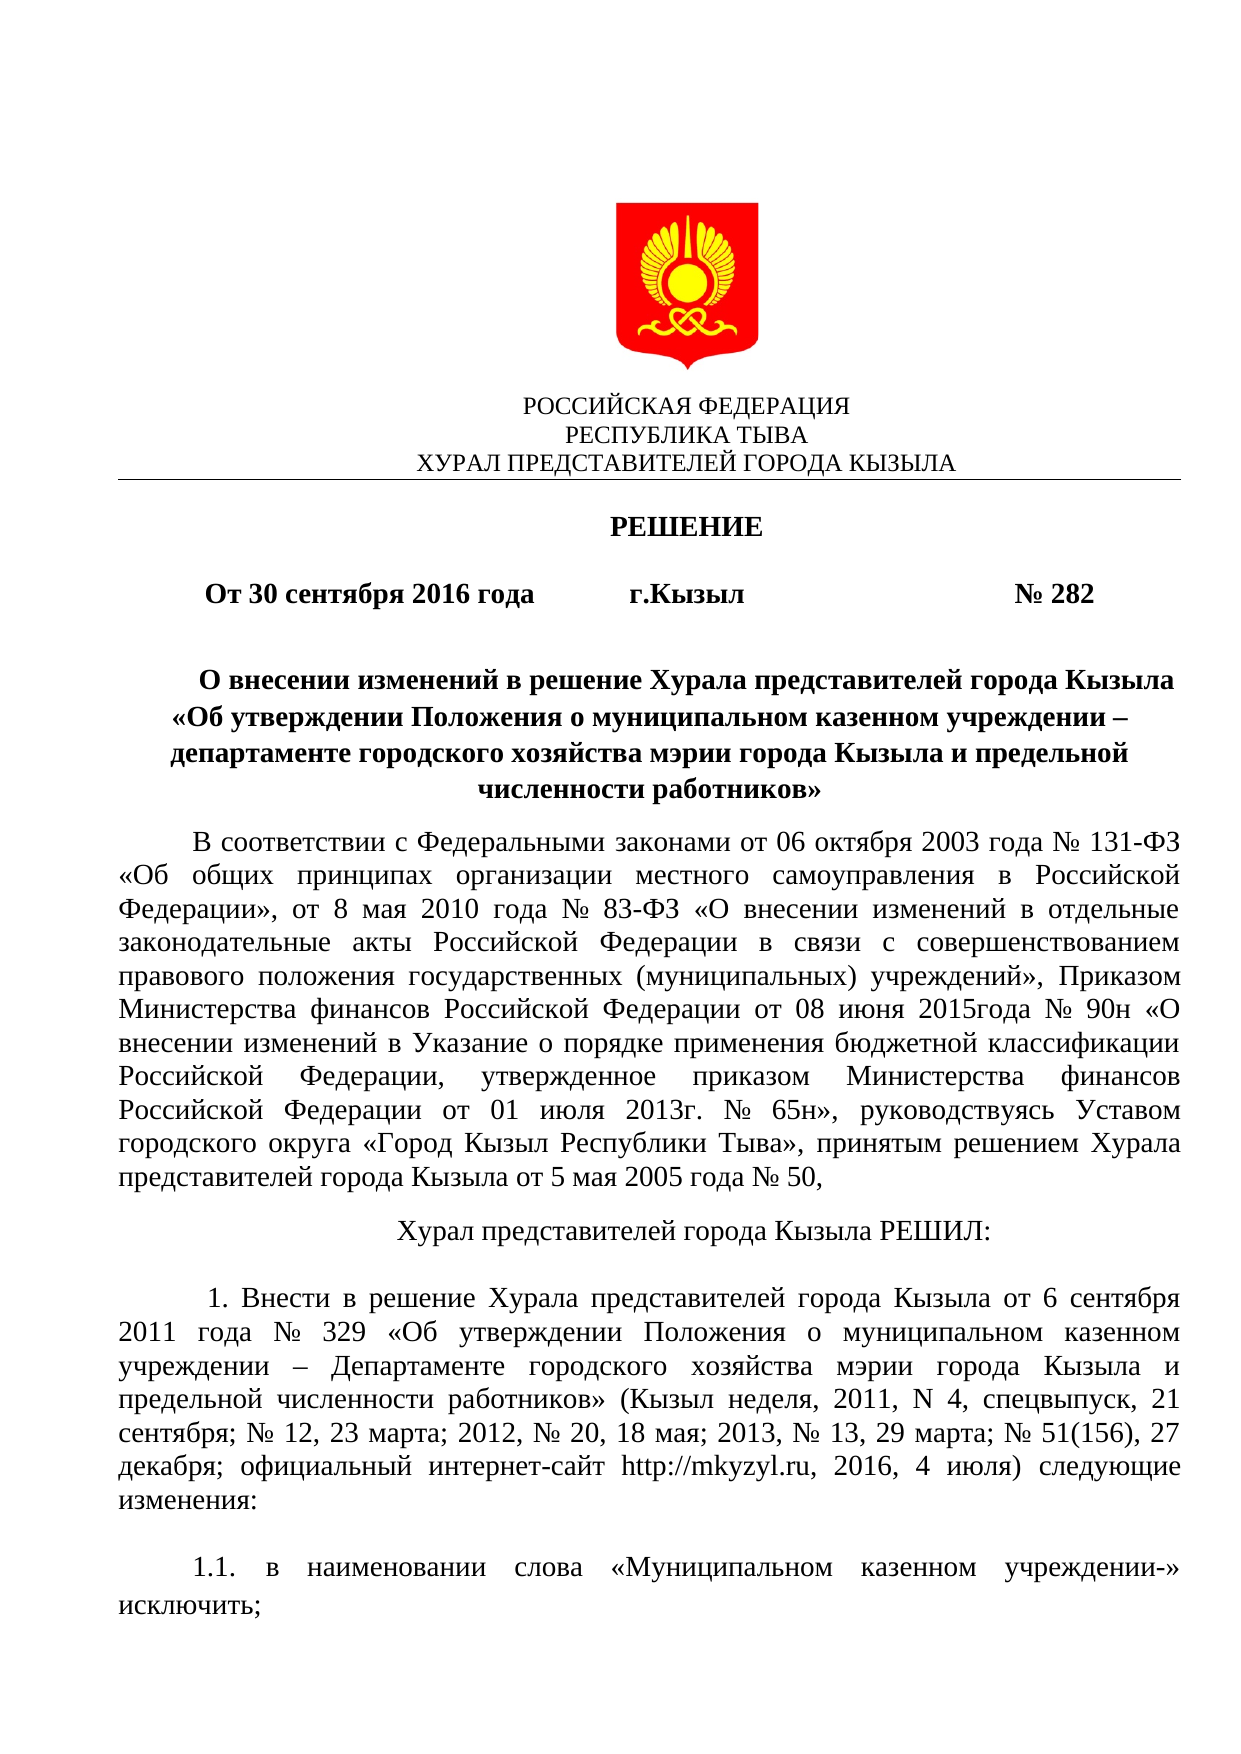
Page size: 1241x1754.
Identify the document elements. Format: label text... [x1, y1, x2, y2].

text 1. Внести в решение Хурала представителей города Кызыла от 6 сентября 2011 года № 329 «Об утверждении Положения о муниципальном казенном учреждении – Департаменте городского хозяйства мэрии города Кызыла и предельной численности работников» (Кызыл неделя, 2011, N 4, спецвыпуск, 21 сентября; № 12, 23 марта; 2012, № 20, 18 мая; 2013, № 13, 29 марта; № 51(156), 27 декабря; официальный интернет-сайт http://mkyzyl.ru, 2016, 4 июля) следующие изменения: [118, 1281, 1181, 1515]
text От 30 сентября 2016 года г.Кызыл № 282 [118, 576, 1181, 610]
text О внесении изменений в решение Хурала представителей города Кызыла «Об утверждении Положения о муниципальном казенном учреждении – департаменте городского хозяйства мэрии города Кызыла и предельной численности работников» [118, 662, 1181, 804]
text Хурал представителей города Кызыла РЕШИЛ: [118, 1213, 1181, 1247]
list в наименовании слова «Муниципальном казенном учреждении-» исключить; [118, 1549, 1181, 1621]
text ХУРАЛ ПРЕДСТАВИТЕЛЕЙ ГОРОДА КЫЗЫЛА [118, 448, 1181, 479]
text РЕШЕНИЕ [118, 509, 1181, 543]
text РОССИЙСКАЯ ФЕДЕРАЦИЯ [118, 391, 1181, 420]
text В соответствии с Федеральными законами от 06 октября 2003 года № 131-ФЗ «Об общих принципах организации местного самоуправления в Российской Федерации», от 8 мая 2010 года № 83-ФЗ «О внесении изменений в отдельные законодательные акты Российской Федерации в связи с совершенствованием правового положения государственных (муниципальных) учреждений», Приказом Министерства финансов Российской Федерации от 08 июня 2015года № 90н «О внесении изменений в Указание о порядке применения бюджетной классификации Российской Федерации, утвержденное приказом Министерства финансов Российской Федерации от 01 июля 2013г. № 65н», руководствуясь Уставом городского округа «Город Кызыл Республики Тыва», принятым решением Хурала представителей города Кызыла от 5 мая 2005 года № 50, [118, 824, 1181, 1193]
picture [614, 198, 759, 373]
text РЕСПУБЛИКА ТЫВА [118, 420, 1181, 448]
